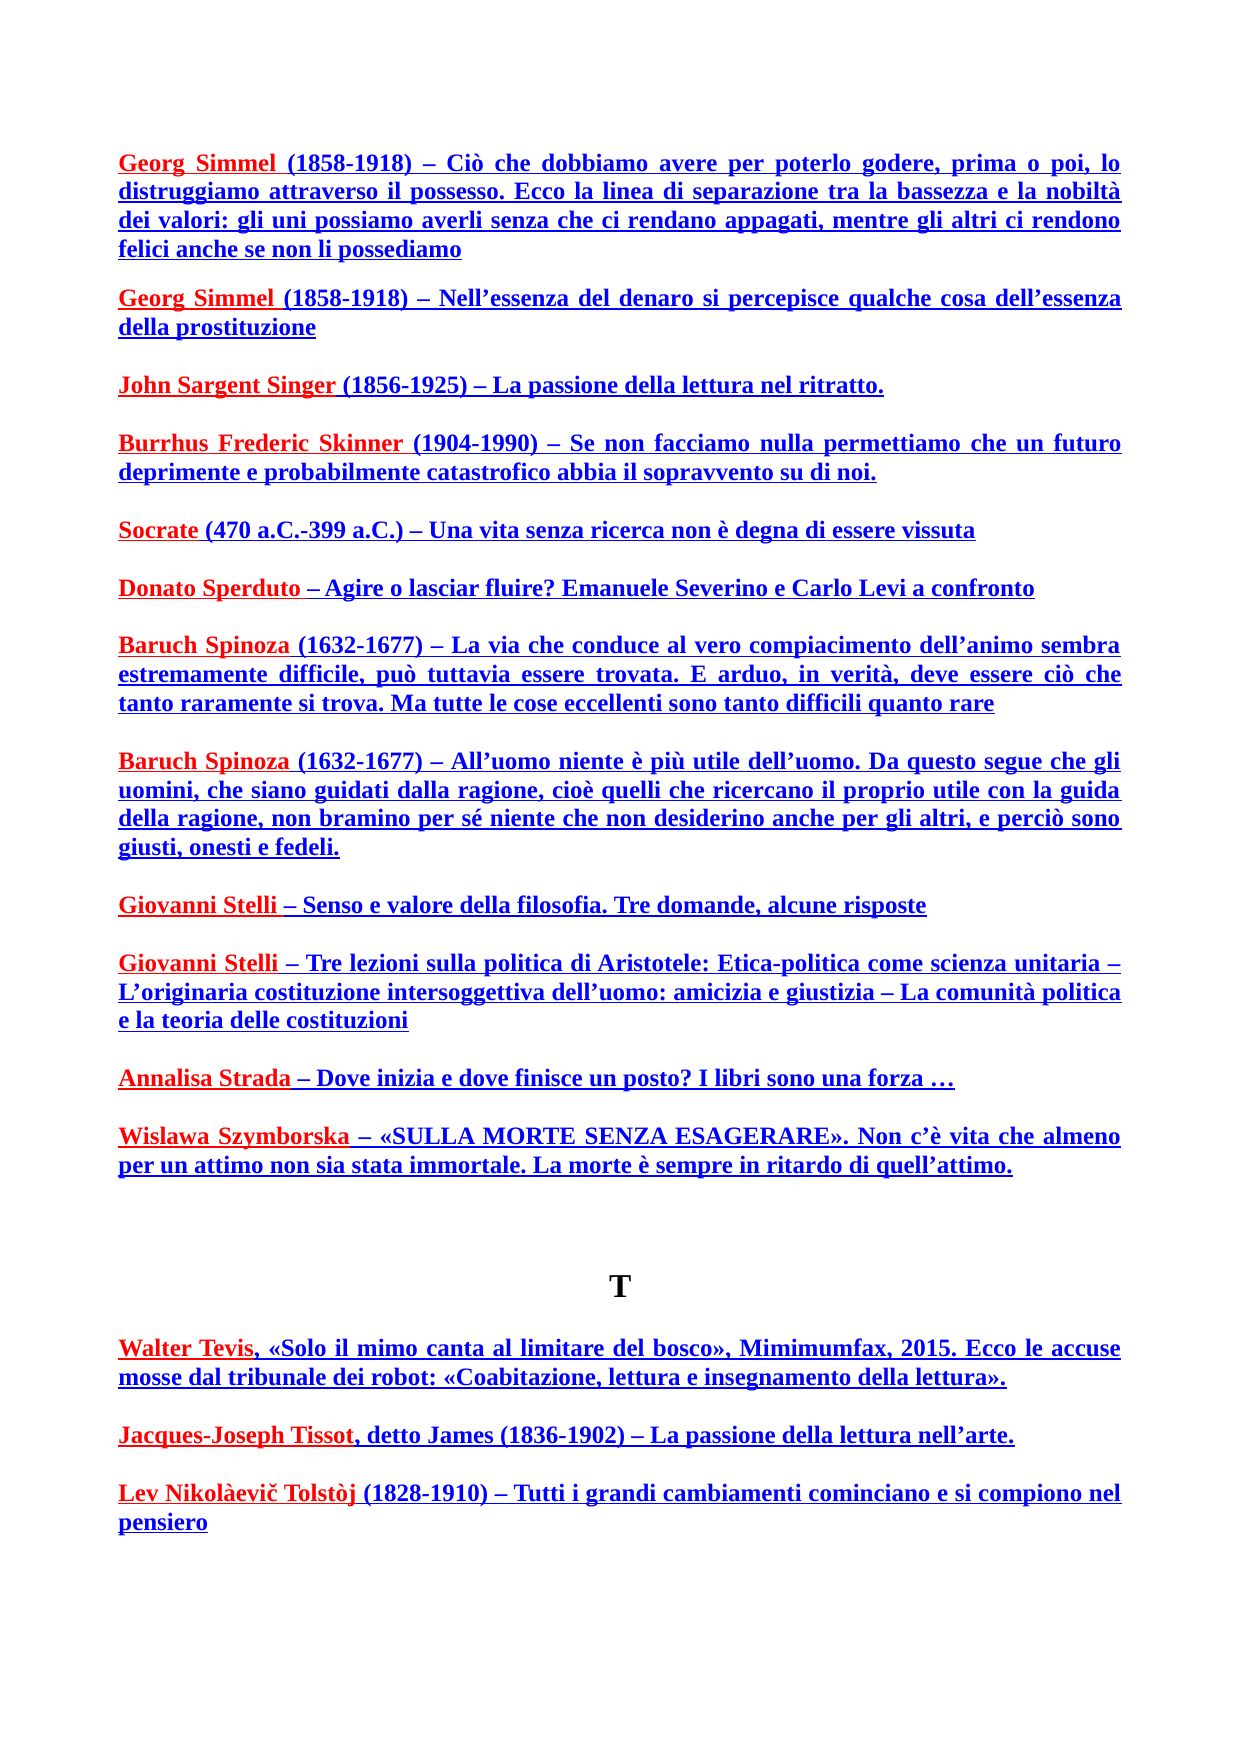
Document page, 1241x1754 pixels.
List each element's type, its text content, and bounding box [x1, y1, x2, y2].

subtitle Giovanni Stelli – Tre lezioni sulla politica di Aristotele: Etica-politica come scienza unitaria – L’originaria costituzione intersoggettiva dell’uomo: amicizia e giustizia – La comunità politica e la teoria delle costituzioni [118, 1003, 1122, 1034]
subtitle Georg Simmel (1858-1918) – Ciò che dobbiamo avere per poterlo godere, prima o poi, lo distruggiamo attraverso il possesso. Ecco la linea di separazione tra la bassezza e la nobiltà dei valori: gli uni possiamo averli senza che ci rendano appagati, mentre gli altri ci rendono felici anche se non li possediamo [118, 203, 1122, 263]
subtitle Georg Simmel (1858-1918) – Nell’essenza del denaro si percepisce qualche cosa dell’essenza della prostituzione [118, 283, 1122, 308]
subtitle Annalisa Strada – Dove inizia e dove finisce un posto? I libri sono una forza … [118, 1063, 1122, 1092]
subtitle Burrhus Frederic Skinner (1904-1990) – Se non facciamo nulla permettiamo che un futuro deprimente e probabilmente catastrofico abbia il sopravvento su di noi. [118, 454, 1122, 486]
subtitle Jacques-Joseph Tissot, detto James (1836-1902) – La passione della lettura nell’arte. [118, 1420, 1122, 1449]
subtitle T [118, 1266, 1122, 1304]
subtitle Giovanni Stelli – Senso e valore della filosofia. Tre domande, alcune risposte [118, 890, 1122, 919]
subtitle Baruch Spinoza (1632-1677) – All’uomo niente è più utile dell’uomo. Da questo segue che gli uomini, che siano guidati dalla ragione, cioè quelli che ricercano il proprio utile con la guida della ragione, non bramino per sé niente che non desiderino anche per gli altri, e perciò sono giusti, onesti e fedeli. [118, 801, 1122, 828]
subtitle Baruch Spinoza (1632-1677) – La via che conduce al vero compiacimento dell’animo sembra estremamente difficile, può tuttavia essere trovata. E arduo, in verità, deve essere ciò che tanto raramente si trova. Ma tutte le cose eccellenti sono tanto difficili quanto rare [118, 631, 1122, 684]
subtitle Baruch Spinoza (1632-1677) – La via che conduce al vero compiacimento dell’animo sembra estremamente difficile, può tuttavia essere trovata. E arduo, in verità, deve essere ciò che tanto raramente si trova. Ma tutte le cose eccellenti sono tanto difficili quanto rare [118, 686, 1122, 717]
subtitle John Sargent Singer (1856-1925) – La passione della lettura nel ritratto. [118, 370, 1122, 399]
subtitle Georg Simmel (1858-1918) – Nell’essenza del denaro si percepisce qualche cosa dell’essenza della prostituzione [118, 310, 1122, 341]
subtitle Wislawa Szymborska – «SULLA MORTE SENZA ESAGERARE». Non c’è vita che almeno per un attimo non sia stata immortale. La morte è sempre in ritardo di quell’attimo. [118, 1121, 1122, 1179]
subtitle Giovanni Stelli – Tre lezioni sulla politica di Aristotele: Etica-politica come scienza unitaria – L’originaria costituzione intersoggettiva dell’uomo: amicizia e giustizia – La comunità politica e la teoria delle costituzioni [118, 948, 1122, 1002]
subtitle Walter Tevis, «Solo il mimo canta al limitare del bosco», Mimimumfax, 2015. Ecco le accuse mosse dal tribunale dei robot: «Coabitazione, lettura e insegnamento della lettura». [118, 1333, 1122, 1391]
subtitle Lev Nikolàevič Tolstòj (1828-1910) – Tutti i grandi cambiamenti cominciano e si compiono nel pensiero [118, 1504, 1122, 1536]
subtitle Baruch Spinoza (1632-1677) – All’uomo niente è più utile dell’uomo. Da questo segue che gli uomini, che siano guidati dalla ragione, cioè quelli che ricercano il proprio utile con la guida della ragione, non bramino per sé niente che non desiderino anche per gli altri, e perciò sono giusti, onesti e fedeli. [118, 830, 1122, 861]
subtitle Baruch Spinoza (1632-1677) – All’uomo niente è più utile dell’uomo. Da questo segue che gli uomini, che siano guidati dalla ragione, cioè quelli che ricercano il proprio utile con la guida della ragione, non bramino per sé niente che non desiderino anche per gli altri, e perciò sono giusti, onesti e fedeli. [118, 746, 1122, 800]
subtitle Socrate (470 a.C.-399 a.C.) – Una vita senza ricerca non è degna di essere vissuta [118, 515, 1122, 543]
subtitle Georg Simmel (1858-1918) – Ciò che dobbiamo avere per poterlo godere, prima o poi, lo distruggiamo attraverso il possesso. Ecco la linea di separazione tra la bassezza e la nobiltà dei valori: gli uni possiamo averli senza che ci rendano appagati, mentre gli altri ci rendono felici anche se non li possediamo [118, 148, 1122, 201]
subtitle Lev Nikolàevič Tolstòj (1828-1910) – Tutti i grandi cambiamenti cominciano e si compiono nel pensiero [118, 1478, 1122, 1503]
subtitle Donato Sperduto – Agire o lasciar fluire? Emanuele Severino e Carlo Levi a confronto [118, 573, 1122, 601]
subtitle Burrhus Frederic Skinner (1904-1990) – Se non facciamo nulla permettiamo che un futuro deprimente e probabilmente catastrofico abbia il sopravvento su di noi. [118, 428, 1122, 453]
